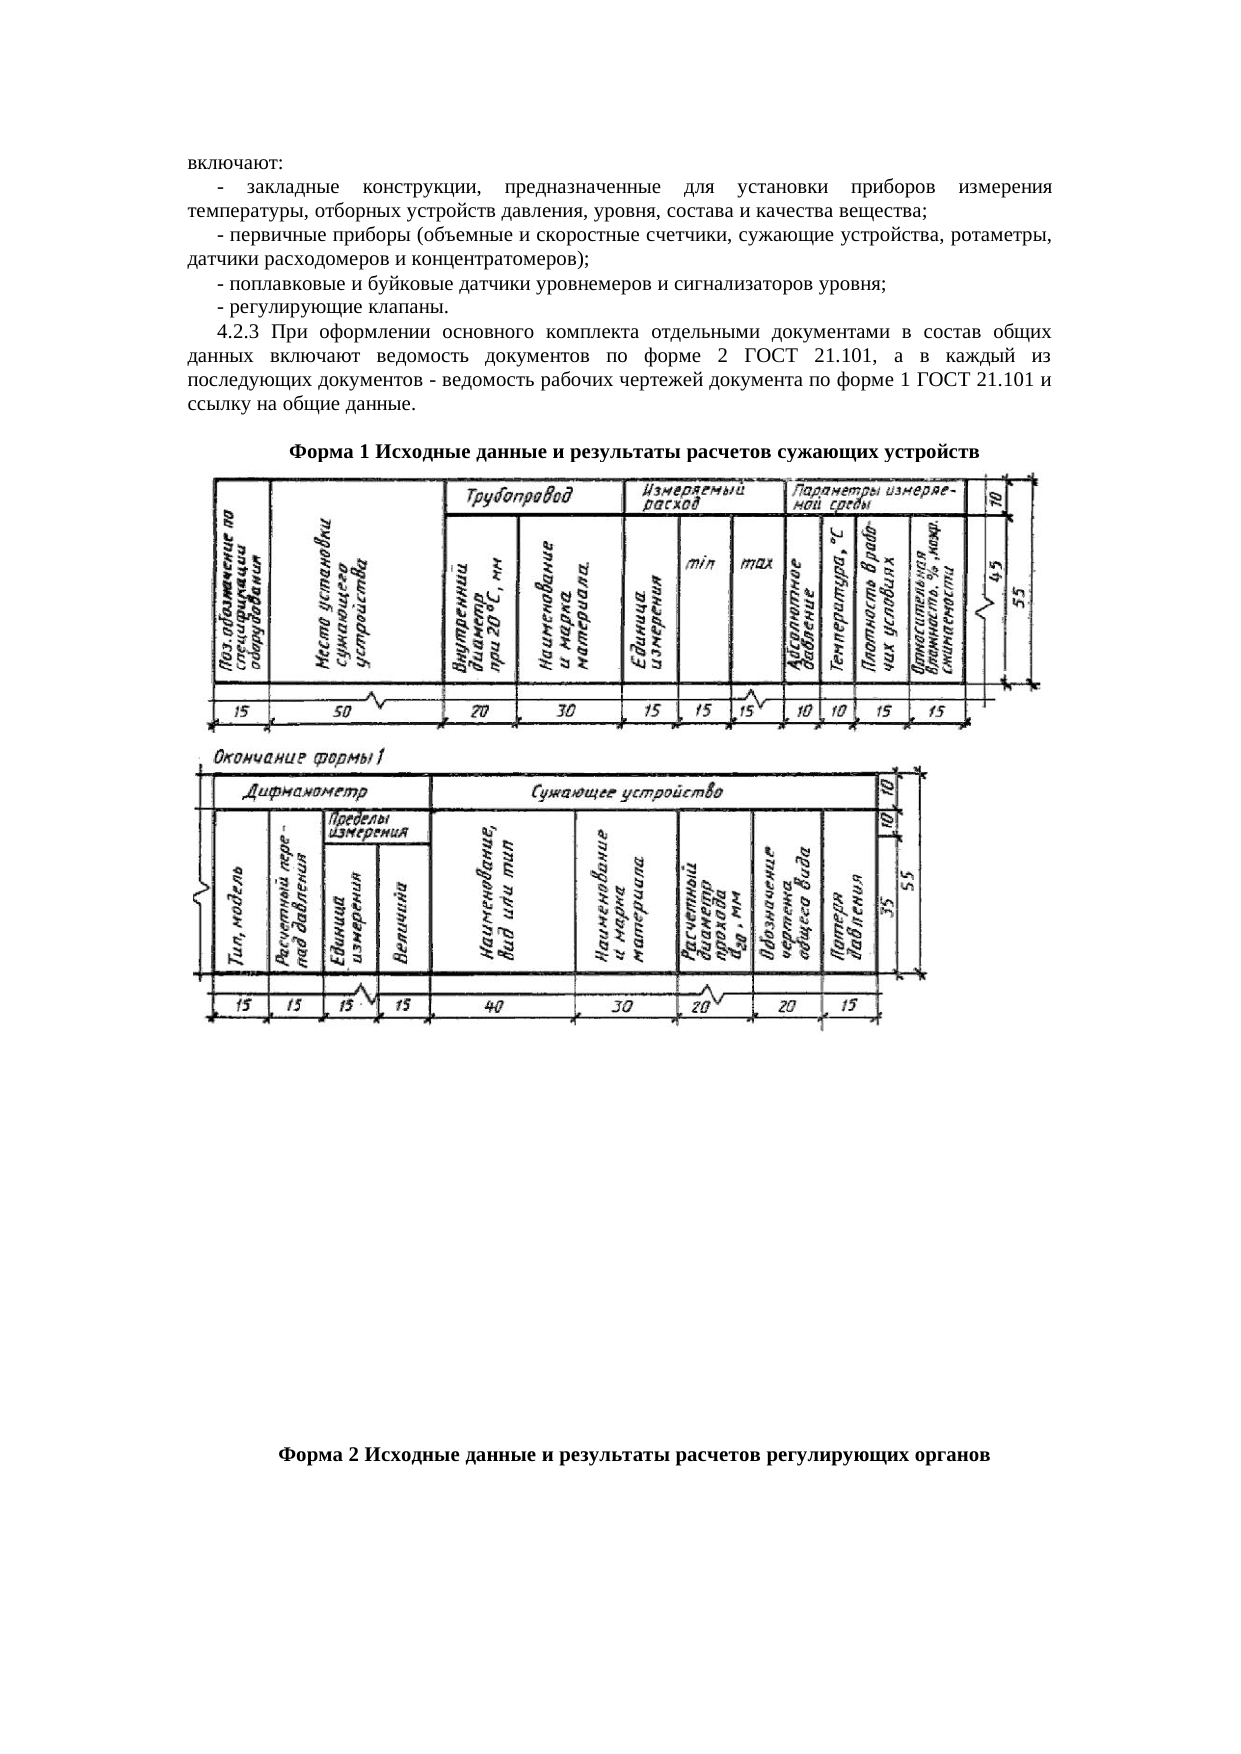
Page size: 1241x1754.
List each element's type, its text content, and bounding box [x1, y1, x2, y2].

picture [193, 462, 1047, 1034]
text - закладные конструкции, предназначенные для установки приборов измерения температуры, отборных устройств давления, уровня, состава и качества вещества; [187, 174, 1053, 222]
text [187, 150, 1053, 174]
text - первичные приборы (объемные и скоростные счетчики, сужающие устройства, ротаметры, датчики расходомеров и концентратомеров); [187, 222, 1053, 270]
subtitle Форма 1 Исходные данные и результаты расчетов сужающих устройств [187, 439, 1053, 463]
subtitle Форма 2 Исходные данные и результаты расчетов регулирующих органов [187, 1442, 1053, 1466]
text - регулирующие клапаны. [187, 294, 1053, 318]
text - поплавковые и буйковые датчики уровнемеров и сигнализаторов уровня; [187, 270, 1053, 294]
text 4.2.3 При оформлении основного комплекта отдельными документами в состав общих данных включают ведомость документов по форме 2 ГОСТ 21.101, а в каждый из последующих документов - ведомость рабочих чертежей документа по форме 1 ГОСТ 21.101 и ссылку на общие данные. [187, 318, 1053, 415]
